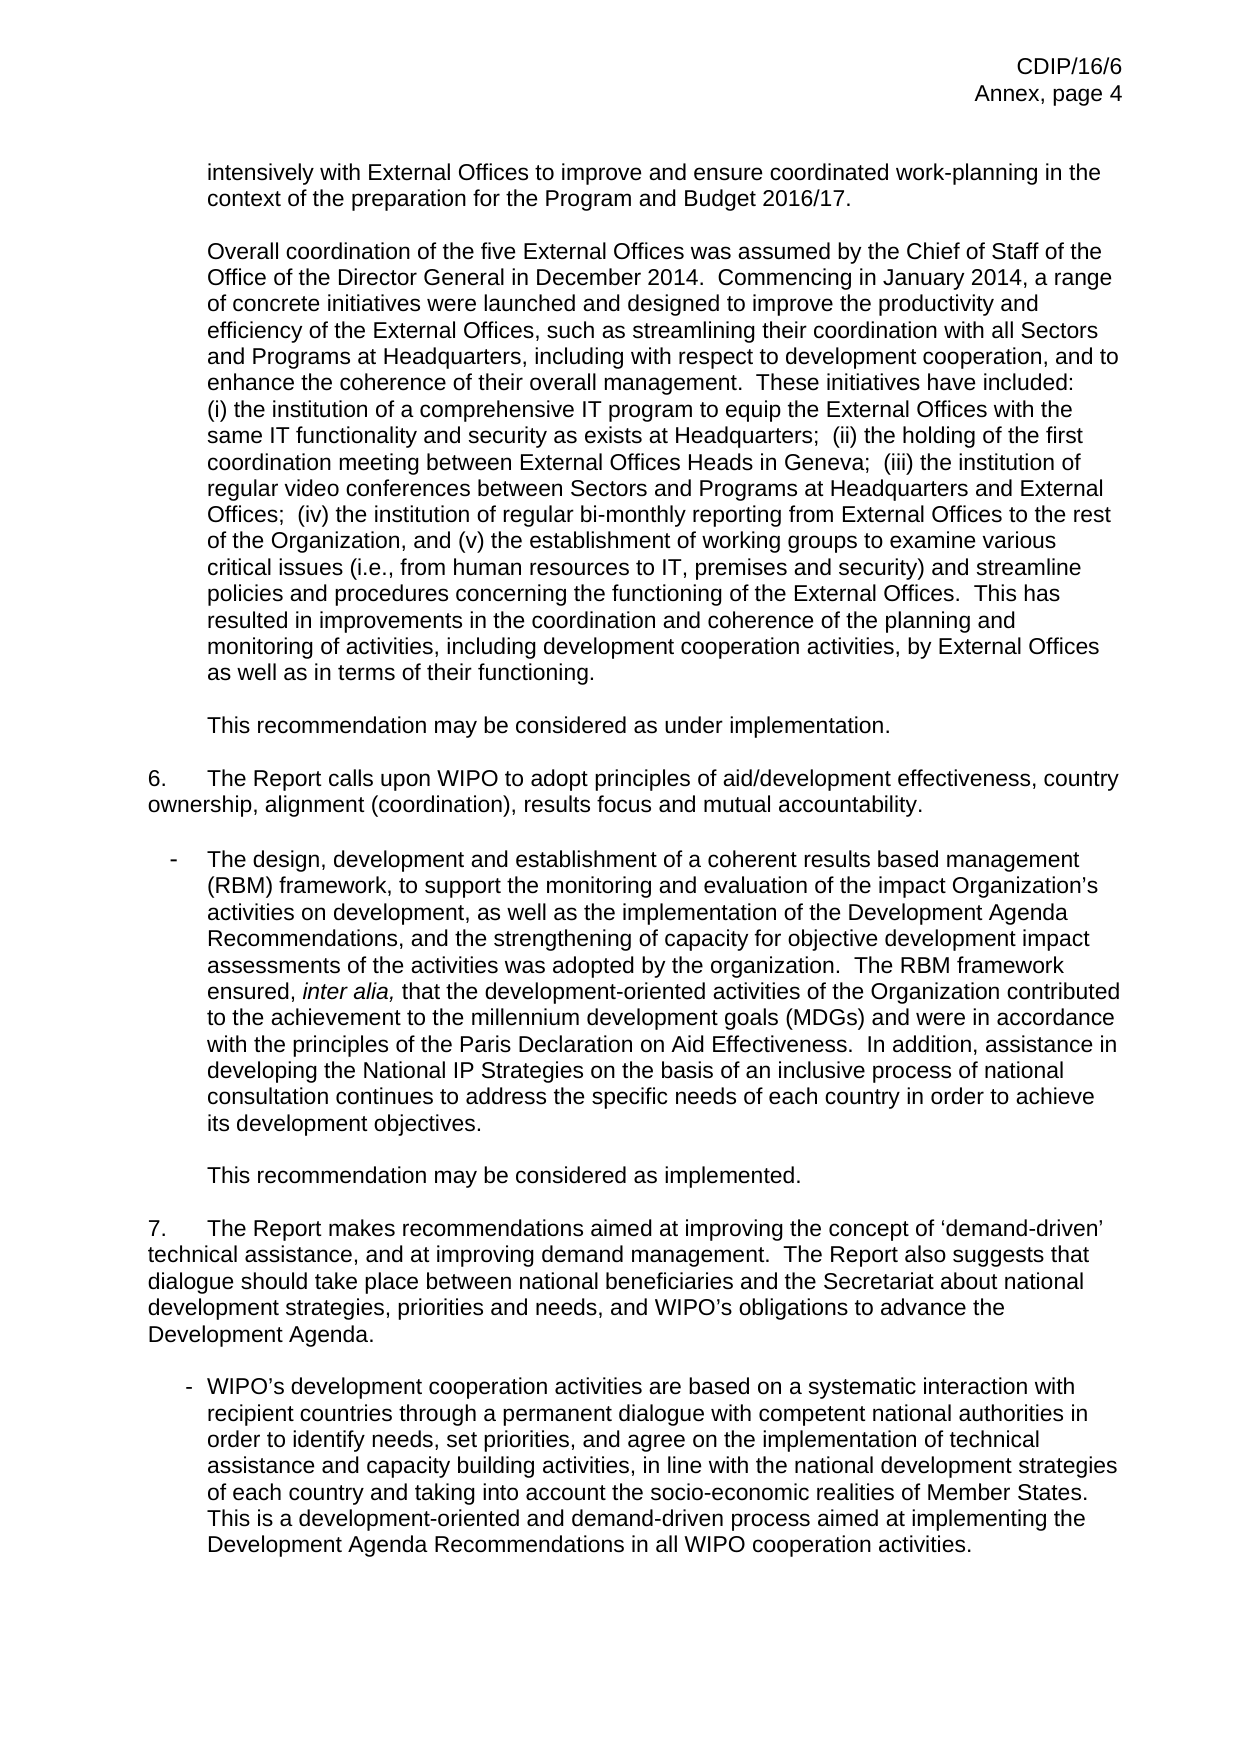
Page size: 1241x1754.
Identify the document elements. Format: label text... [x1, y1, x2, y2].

list The design, development and establishment of a coherent results based management (RBM) framework, to support the monitoring and evaluation of the impact Organization’s activities on development, as well as the implementation of the Development Agenda Recommendations, and the strengthening of capacity for objective development impact assessments of the activities was adopted by the organization. The RBM framework ensured, inter alia, that the development-oriented activities of the Organization contributed to the achievement to the millennium development goals (MDGs) and were in accordance with the principles of the Paris Declaration on Aid Effectiveness. In addition, assistance in developing the National IP Strategies on the basis of an inclusive process of national consultation continues to address the specific needs of each country in order to achieve its development objectives. [169, 844, 1122, 1136]
text This recommendation may be considered as under implementation. [148, 712, 1122, 738]
text 6. The Report calls upon WIPO to adopt principles of aid/development effectiveness, country ownership, alignment (coordination), results focus and mutual accountability. [148, 765, 1122, 817]
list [207, 158, 1122, 211]
list Overall coordination of the five External Offices was assumed by the Chief of Staff of the Office of the Director General in December 2014. Commencing in January 2014, a range of concrete initiatives were launched and designed to improve the productivity and efficiency of the External Offices, such as streamlining their coordination with all Sectors and Programs at Headquarters, including with respect to development cooperation, and to enhance the coherence of their overall management. These initiatives have included: (i) the institution of a comprehensive IT program to equip the External Offices with the same IT functionality and security as exists at Headquarters; (ii) the holding of the first coordination meeting between External Offices Heads in Geneva; (iii) the institution of regular video conferences between Sectors and Programs at Headquarters and External Offices; (iv) the institution of regular bi-monthly reporting from External Offices to the rest of the Organization, and (v) the establishment of working groups to examine various critical issues (i.e., from human resources to IT, premises and security) and streamline policies and procedures concerning the functioning of the External Offices. This has resulted in improvements in the coordination and coherence of the planning and monitoring of activities, including development cooperation activities, by External Offices as well as in terms of their functioning. [207, 238, 1122, 686]
text 7. The Report makes recommendations aimed at improving the concept of ‘demand-driven’ technical assistance, and at improving demand management. The Report also suggests that dialogue should take place between national beneficiaries and the Secretariat about national development strategies, priorities and needs, and WIPO’s obligations to advance the Development Agenda. [148, 1215, 1122, 1347]
list This recommendation may be considered as implemented. [148, 1162, 1122, 1189]
list WIPO’s development cooperation activities are based on a systematic interaction with recipient countries through a permanent dialogue with competent national authorities in order to identify needs, set priorities, and agree on the implementation of technical assistance and capacity building activities, in line with the national development strategies of each country and taking into account the socio-economic realities of Member States. This is a development-oriented and demand-driven process aimed at implementing the Development Agenda Recommendations in all WIPO cooperation activities. [185, 1373, 1122, 1558]
